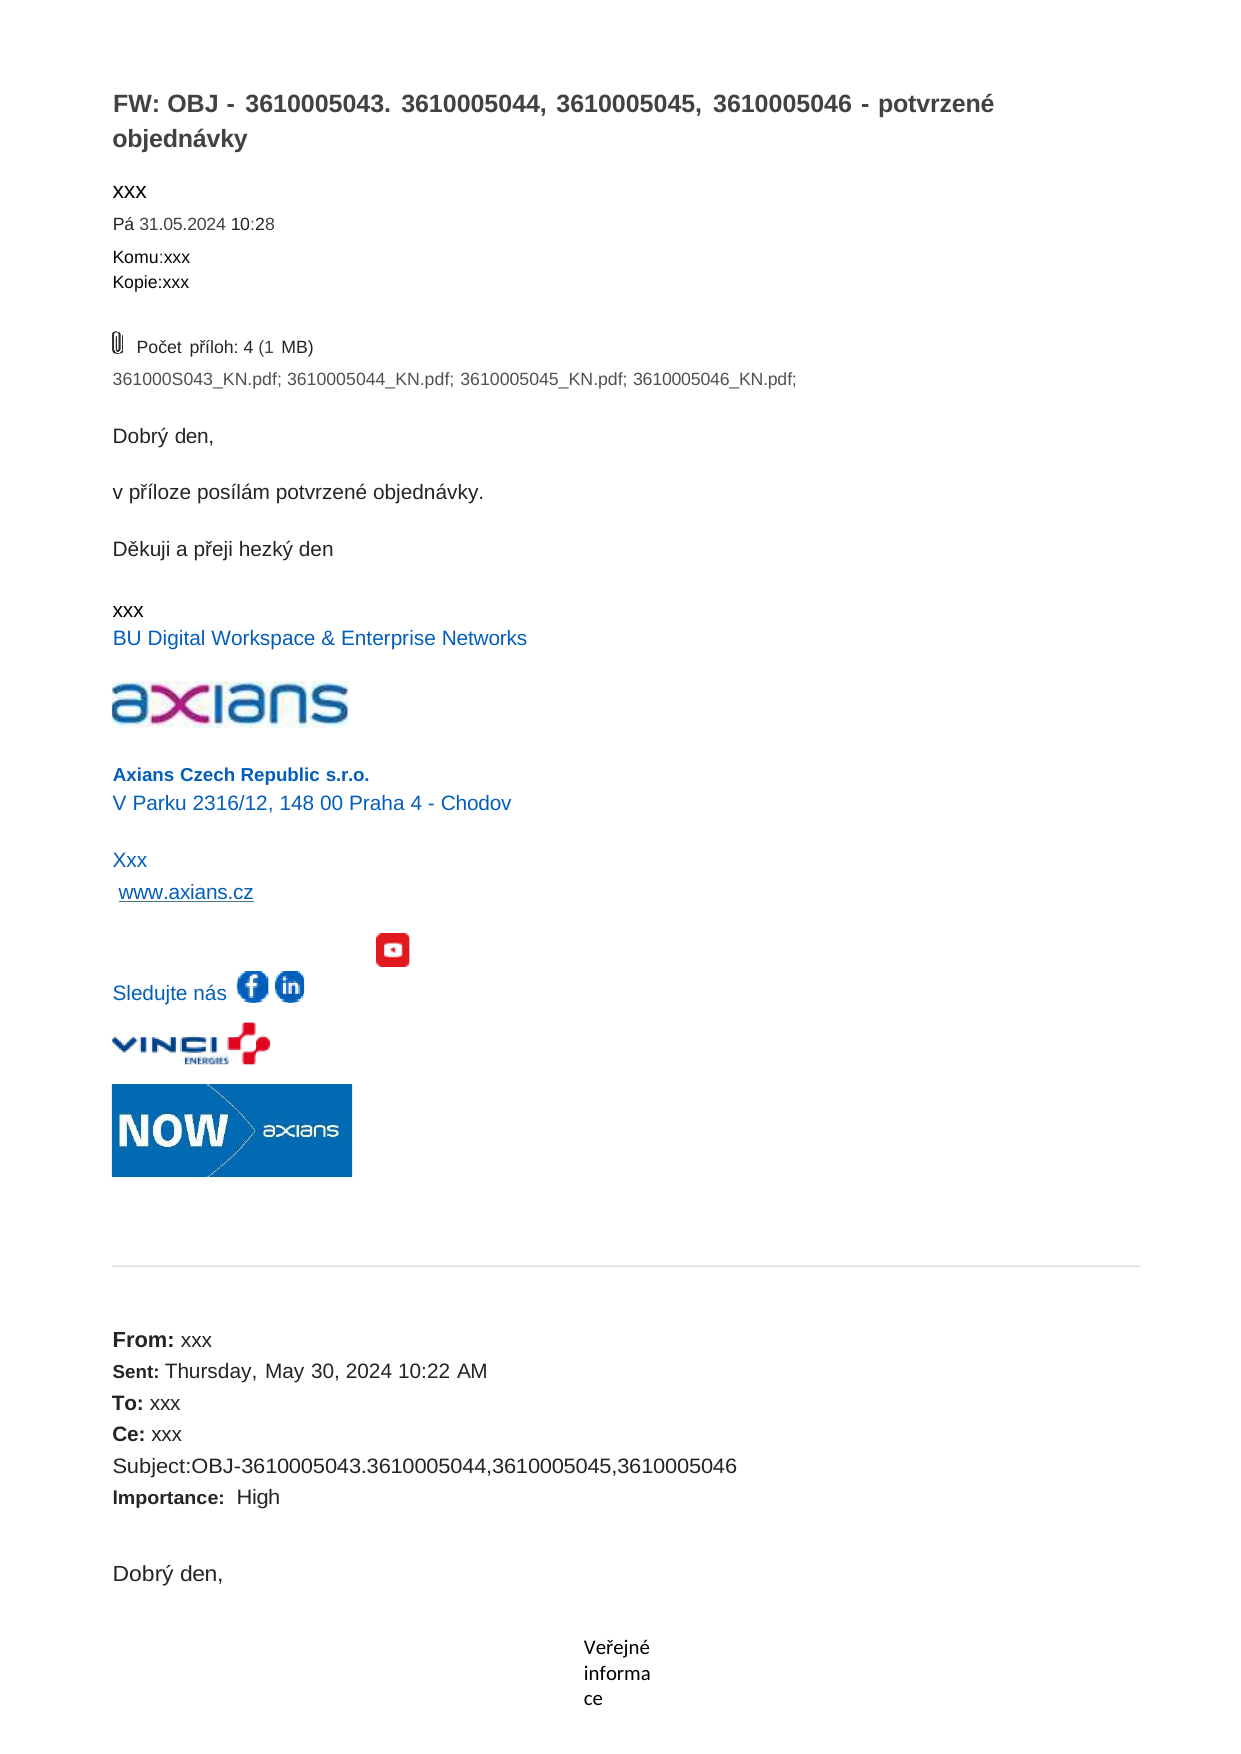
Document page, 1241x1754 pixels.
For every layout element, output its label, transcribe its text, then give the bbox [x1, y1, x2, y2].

text Xxx [112, 847, 512, 871]
picture [111, 1084, 353, 1177]
picture [111, 681, 349, 728]
text Pá 31.05.2024 10:28 [113, 214, 1153, 234]
text Kopie:xxx [112, 272, 1153, 292]
text Počet příloh: 4 (1 MB) [112, 332, 1153, 358]
text From: xxx [112, 1327, 1153, 1352]
text 361000S043_KN.pdf; 3610005044_KN.pdf; 3610005045_KN.pdf; 3610005046_KN.pdf; [112, 368, 1153, 389]
text Sent: Thursday, May 30, 2024 10:22 AM [112, 1359, 1153, 1383]
text Dobrý den, [112, 424, 1153, 448]
text Dobrý den, [112, 1561, 1153, 1586]
text xxx [112, 177, 1153, 204]
title objednávky [112, 124, 1153, 152]
text xxx [112, 598, 1153, 622]
picture [236, 971, 305, 1003]
text V Parku 2316/12, 148 00 Praha 4 - Chodov [112, 790, 1153, 814]
text Axians Czech Republic s.r.o. [113, 764, 1153, 785]
title FW: OBJ - 3610005043. 3610005044, 3610005045, 3610005046 - potvrzené [113, 89, 1153, 118]
text BU Digital Workspace & Enterprise Networks [113, 626, 1153, 650]
picture [111, 1022, 272, 1067]
text To: xxx [112, 1390, 1153, 1414]
text v příloze posílám potvrzené objednávky. Děkuji a přeji hezký den [112, 480, 512, 560]
text Komu:xxx [112, 247, 1153, 267]
text Subject:OBJ-3610005043.3610005044,3610005045,3610005046 [112, 1453, 1153, 1477]
picture [111, 331, 123, 354]
text www.axians.cz [112, 880, 512, 904]
text Ce: xxx [112, 1422, 1153, 1446]
text Sledujte nás [112, 935, 1153, 1007]
text lmportance: High [112, 1484, 1153, 1508]
